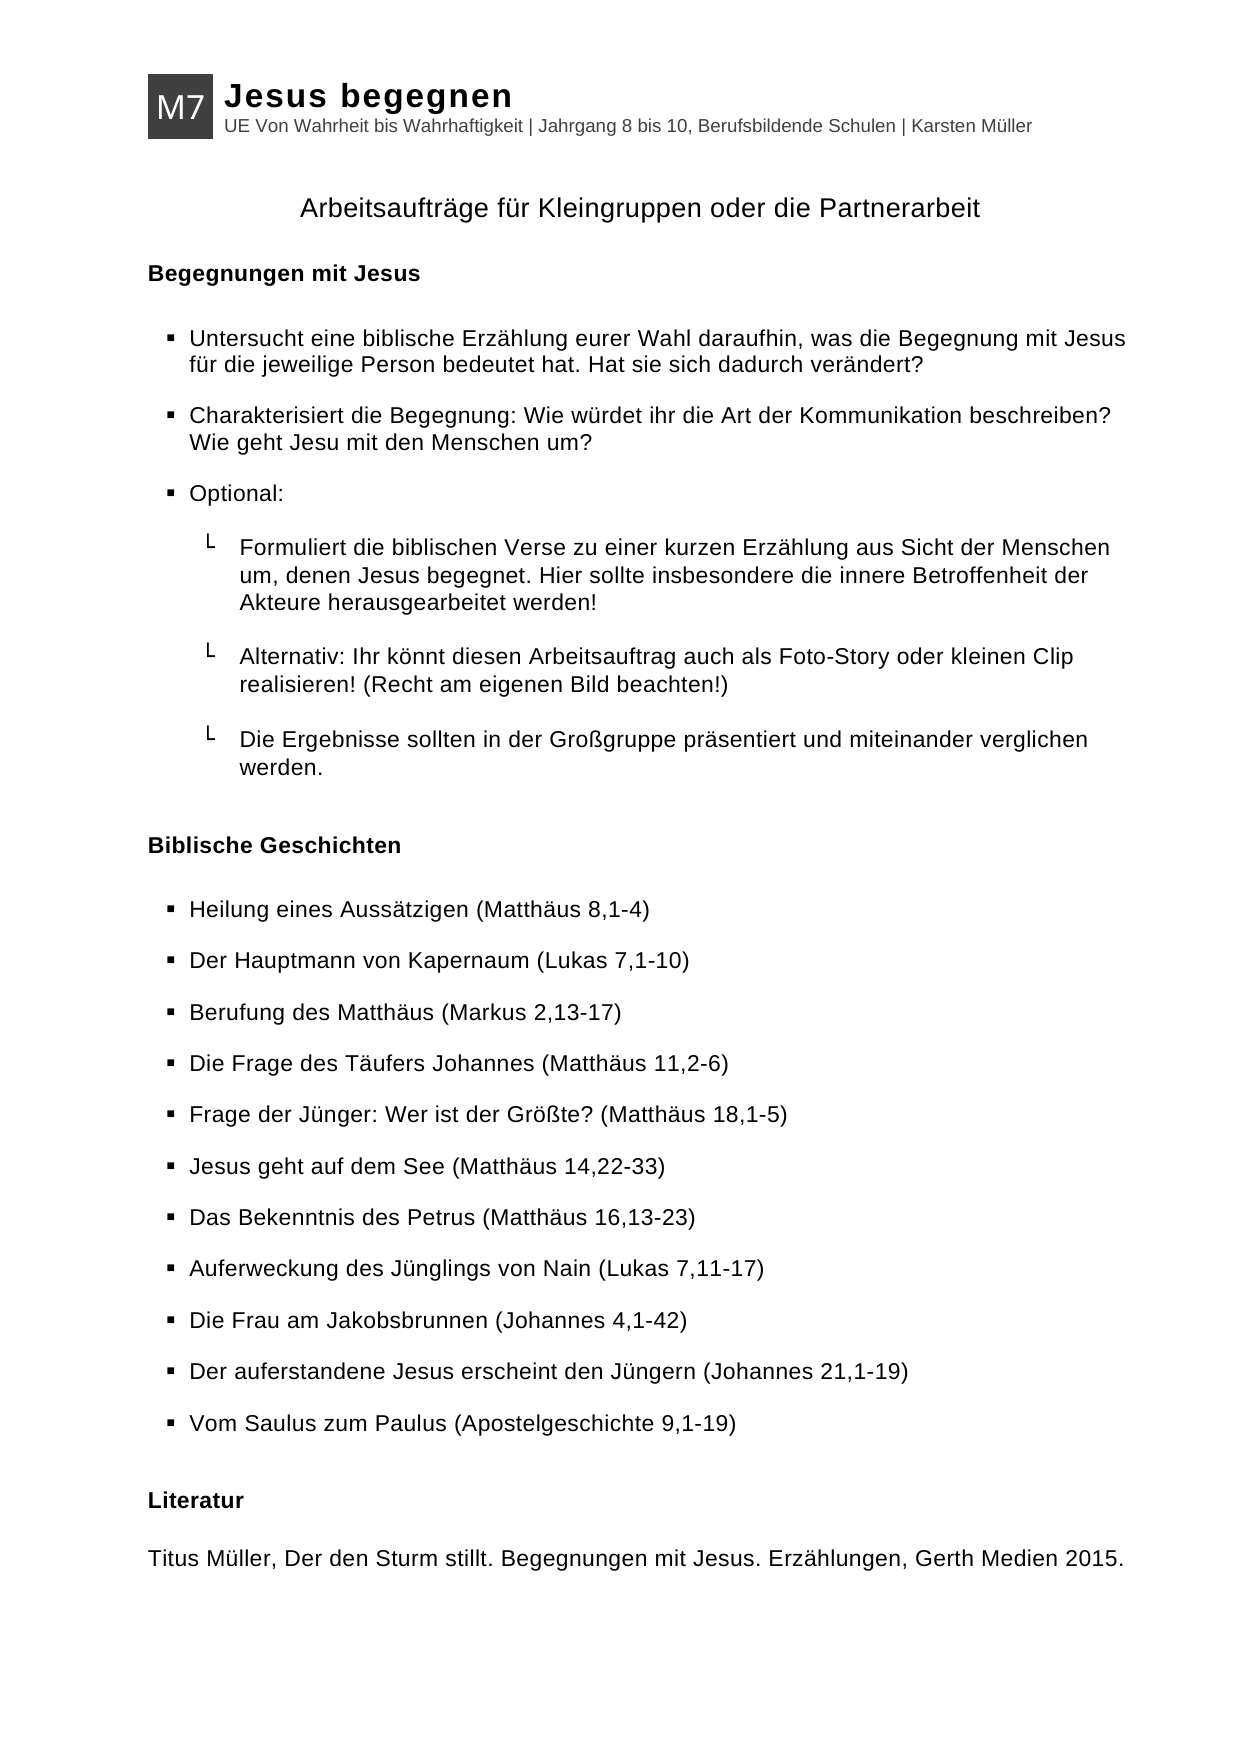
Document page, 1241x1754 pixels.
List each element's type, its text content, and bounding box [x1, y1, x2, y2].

subtitle Literatur [148, 1487, 1134, 1513]
text Titus Müller, Der den Sturm stillt. Begegnungen mit Jesus. Erzählungen, Gerth Medien 2015. [148, 1545, 1134, 1571]
text Formuliert die biblischen Verse zu einer kurzen Erzählung aus Sicht der Menschen um, denen Jesus begegnet. Hier sollte insbesondere die innere Betroffenheit der Akteure herausgearbeitet werden! [201, 531, 1134, 615]
text Der Hauptmann von Kapernaum (Lukas 7,1-10) [165, 947, 1134, 974]
text Das Bekenntnis des Petrus (Matthäus 16,13-23) [165, 1204, 1134, 1230]
text Untersucht eine biblische Erzählung eurer Wahl daraufhin, was die Begegnung mit Jesus für die jeweilige Person bedeutet hat. Hat sie sich dadurch verändert? [165, 324, 1134, 377]
text Frage der Jünger: Wer ist der Größte? (Matthäus 18,1-5) [165, 1101, 1134, 1128]
subtitle Begegnungen mit Jesus [148, 260, 1134, 287]
subtitle Arbeitsaufträge für Kleingruppen oder die Partnerarbeit [148, 192, 1134, 223]
text Optional: [165, 480, 1134, 506]
text Berufung des Matthäus (Markus 2,13-17) [165, 999, 1134, 1025]
text Heilung eines Aussätzigen (Matthäus 8,1-4) [165, 896, 1134, 922]
text Auferweckung des Jünglings von Nain (Lukas 7,11-17) [165, 1255, 1134, 1282]
text Die Frau am Jakobsbrunnen (Johannes 4,1-42) [165, 1307, 1134, 1333]
text Der auferstandene Jesus erscheint den Jüngern (Johannes 21,1-19) [165, 1358, 1134, 1384]
text Alternativ: Ihr könnt diesen Arbeitsauftrag auch als Foto-Story oder kleinen Clip realisieren! (Recht am eigenen Bild beachten!) [201, 640, 1134, 698]
text Charakterisiert die Begegnung: Wie würdet ihr die Art der Kommunikation beschreiben? Wie geht Jesu mit den Menschen um? [165, 402, 1134, 455]
subtitle Biblische Geschichten [148, 832, 1134, 858]
text Die Frage des Täufers Johannes (Matthäus 11,2-6) [165, 1050, 1134, 1076]
text Die Ergebnisse sollten in der Großgruppe präsentiert und miteinander verglichen werden. [201, 723, 1134, 780]
text Jesus geht auf dem See (Matthäus 14,22-33) [165, 1153, 1134, 1179]
text Vom Saulus zum Paulus (Apostelgeschichte 9,1-19) [165, 1409, 1134, 1436]
